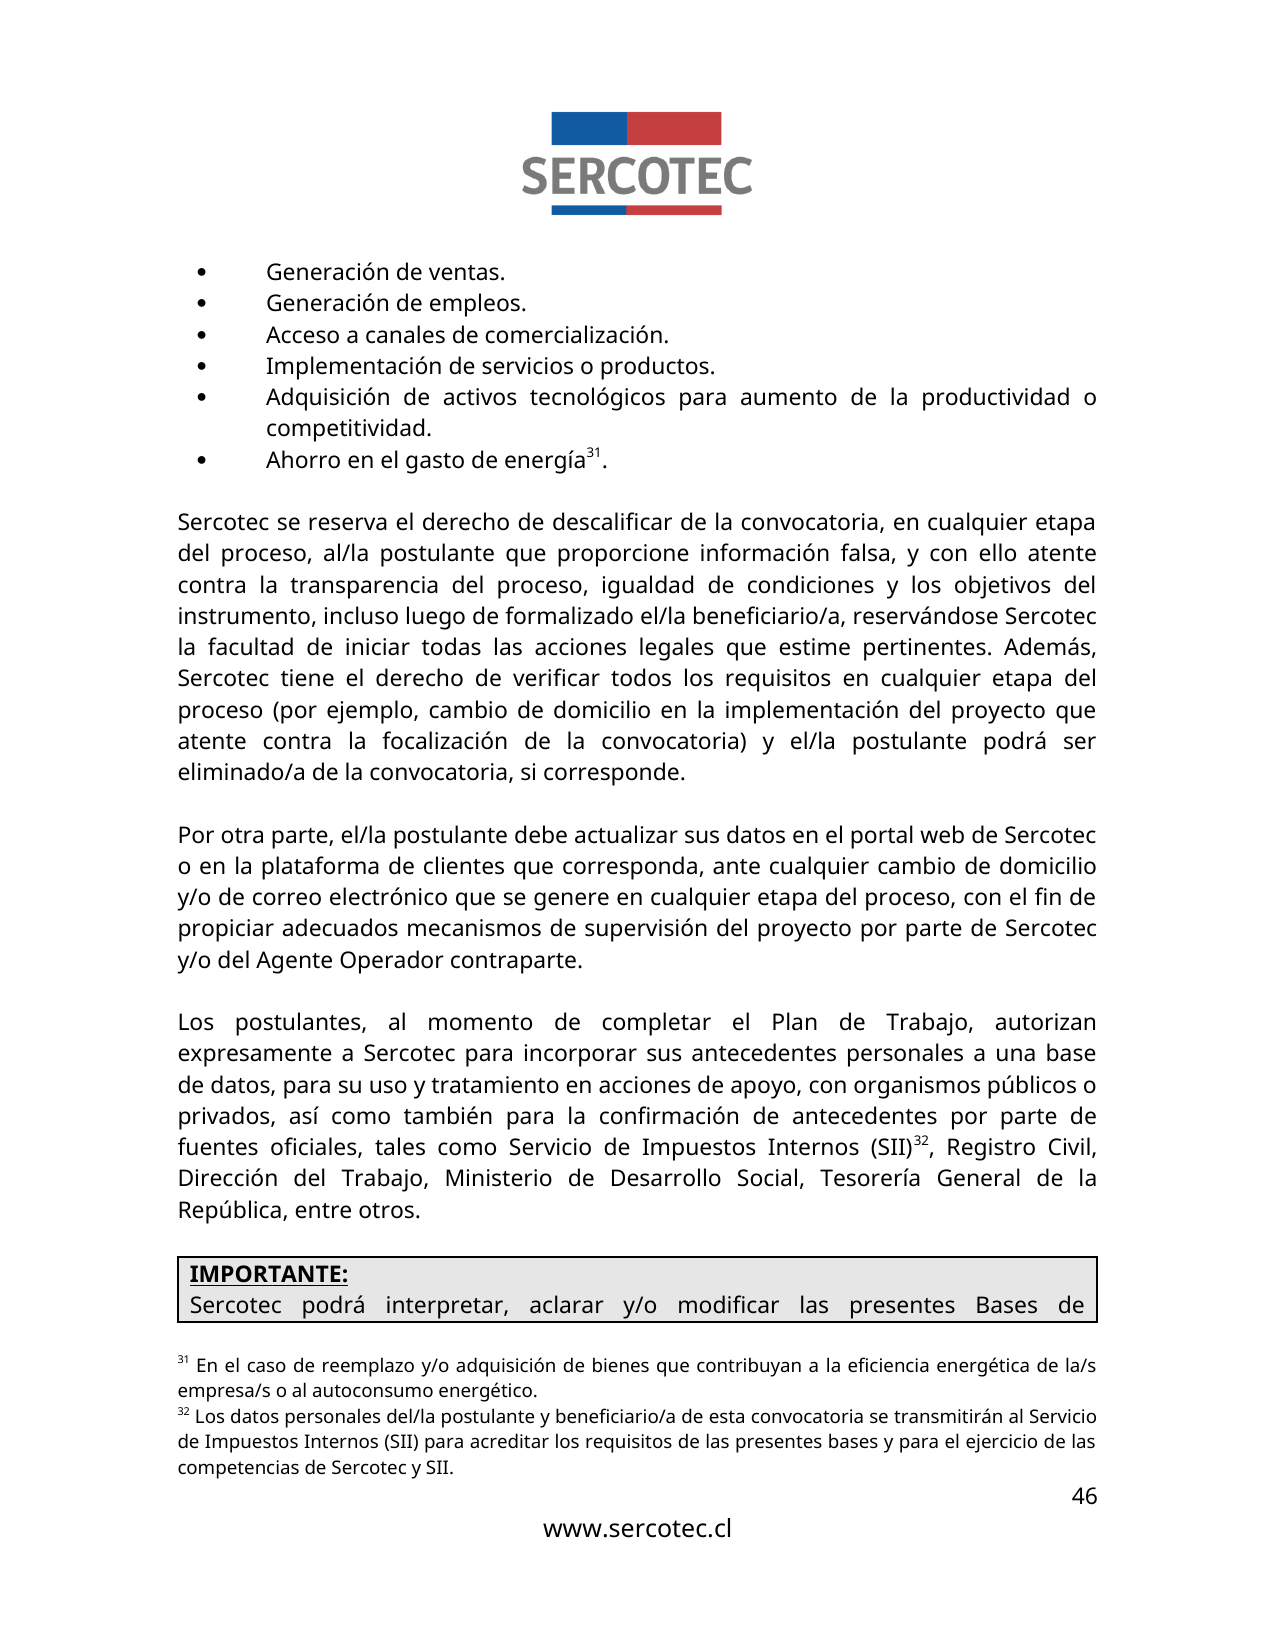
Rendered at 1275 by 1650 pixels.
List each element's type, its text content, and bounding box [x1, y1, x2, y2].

picture [512, 105, 763, 225]
list Generación de ventas. [198, 256, 1098, 287]
list Adquisición de activos tecnológicos para aumento de la productividad o competitividad. [198, 381, 1098, 444]
text Por otra parte, el/la postulante debe actualizar sus datos en el portal web de Sercotec o en la plataforma de clientes que corresponda, ante cualquier cambio de domicilio y/o de correo electrónico que se genere en cualquier etapa del proceso, con el fin de propiciar adecuados mecanismos de supervisión del proyecto por parte de Sercotec y/o del Agente Operador contraparte. [177, 819, 1098, 975]
list Generación de empleos. [198, 287, 1098, 319]
list Implementación de servicios o productos. [198, 350, 1098, 381]
list Acceso a canales de comercialización. [198, 319, 1098, 350]
list Ahorro en el gasto de energía. [198, 444, 1098, 475]
text Los postulantes, al momento de completar el Plan de Trabajo, autorizan expresamente a Sercotec para incorporar sus antecedentes personales a una base de datos, para su uso y tratamiento en acciones de apoyo, con organismos públicos o privados, así como también para la confirmación de antecedentes por parte de fuentes oficiales, tales como Servicio de Impuestos Internos (SII), Registro Civil, Dirección del Trabajo, Ministerio de Desarrollo Social, Tesorería General de la República, entre otros. [177, 1006, 1098, 1225]
text Sercotec se reserva el derecho de descalificar de la convocatoria, en cualquier etapa del proceso, al/la postulante que proporcione información falsa, y con ello atente contra la transparencia del proceso, igualdad de condiciones y los objetivos del instrumento, incluso luego de formalizado el/la beneficiario/a, reservándose Sercotec la facultad de iniciar todas las acciones legales que estime pertinentes. Además, Sercotec tiene el derecho de verificar todos los requisitos en cualquier etapa del proceso (por ejemplo, cambio de domicilio en la implementación del proyecto que atente contra la focalización de la convocatoria) y el/la postulante podrá ser eliminado/a de la convocatoria, si corresponde. [177, 506, 1098, 787]
